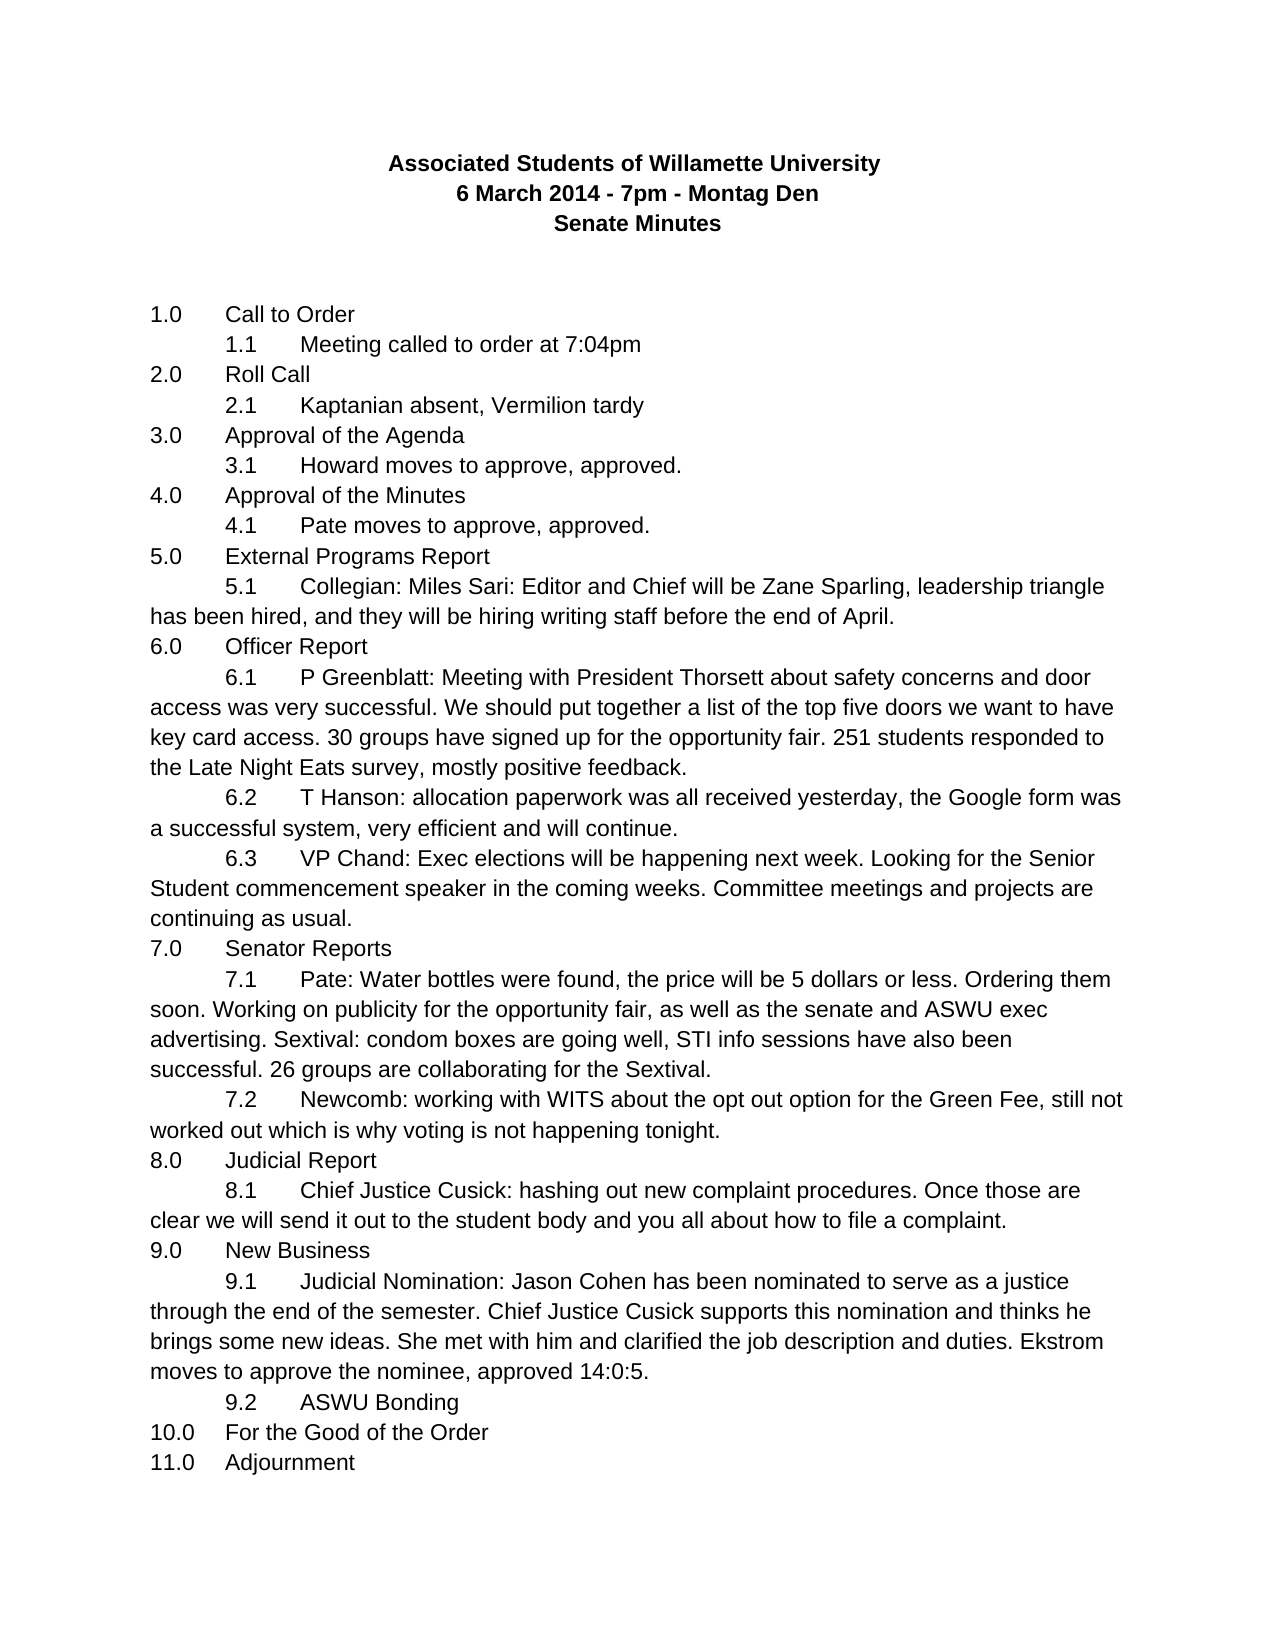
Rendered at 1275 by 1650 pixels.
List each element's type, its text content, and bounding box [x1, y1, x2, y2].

text 7.1 Pate: Water bottles were found, the price will be 5 dollars or less. Ordering them soon. Working on publicity for the opportunity fair, as well as the senate and ASWU exec advertising. Sextival: condom boxes are going well, STI info sessions have also been successful. 26 groups are collaborating for the Sextival. [150, 966, 1125, 1083]
text 6.1 P Greenblatt: Meeting with President Thorsett about safety concerns and door access was very successful. We should put together a list of the top five doors we want to have key card access. 30 groups have signed up for the opportunity fair. 251 students responded to the Late Night Eats survey, mostly positive feedback. [150, 663, 1125, 781]
text 3.1 Howard moves to approve, approved. 4.0 Approval of the Minutes [150, 452, 1125, 509]
text Associated Students of Willamette University 6 March 2014 - 7pm - Montag Den Senate Minutes [150, 150, 1125, 267]
text 8.1 Chief Justice Cusick: hashing out new complaint procedures. Once those are clear we will send it out to the student body and you all about how to file a complaint. 9.0 New Business 9.1 Judicial Nomination: Jason Cohen has been nominated to serve as a justice through the end of the semester. Chief Justice Cusick supports this nomination and thinks he brings some new ideas. She met with him and clarified the job description and duties. Ekstrom moves to approve the nominee, approved 14:0:5. 9.2 ASWU Bonding 10.0 For the Good of the Order 11.0 Adjournment [150, 1177, 1125, 1475]
text 1.0 Call to Order [150, 271, 1125, 327]
text 6.2 T Hanson: allocation paperwork was all received yesterday, the Google form was a successful system, very efficient and will continue. [150, 784, 1125, 841]
text 6.3 VP Chand: Exec elections will be happening next week. Looking for the Senior Student commencement speaker in the coming weeks. Committee meetings and projects are continuing as usual. 7.0 Senator Reports [150, 845, 1125, 962]
text 1.1 Meeting called to order at 7:04pm 2.0 Roll Call [150, 331, 1125, 388]
text 7.2 Newcomb: working with WITS about the opt out option for the Green Fee, still not worked out which is why voting is not happening tonight. 8.0 Judicial Report [150, 1086, 1125, 1173]
text 4.1 Pate moves to approve, approved. 5.0 External Programs Report 5.1 Collegian: Miles Sari: Editor and Chief will be Zane Sparling, leadership triangle has been hired, and they will be hiring writing staff before the end of April. 6.0 Officer Report [150, 512, 1125, 660]
text 2.1 Kaptanian absent, Vermilion tardy 3.0 Approval of the Agenda [150, 392, 1125, 448]
